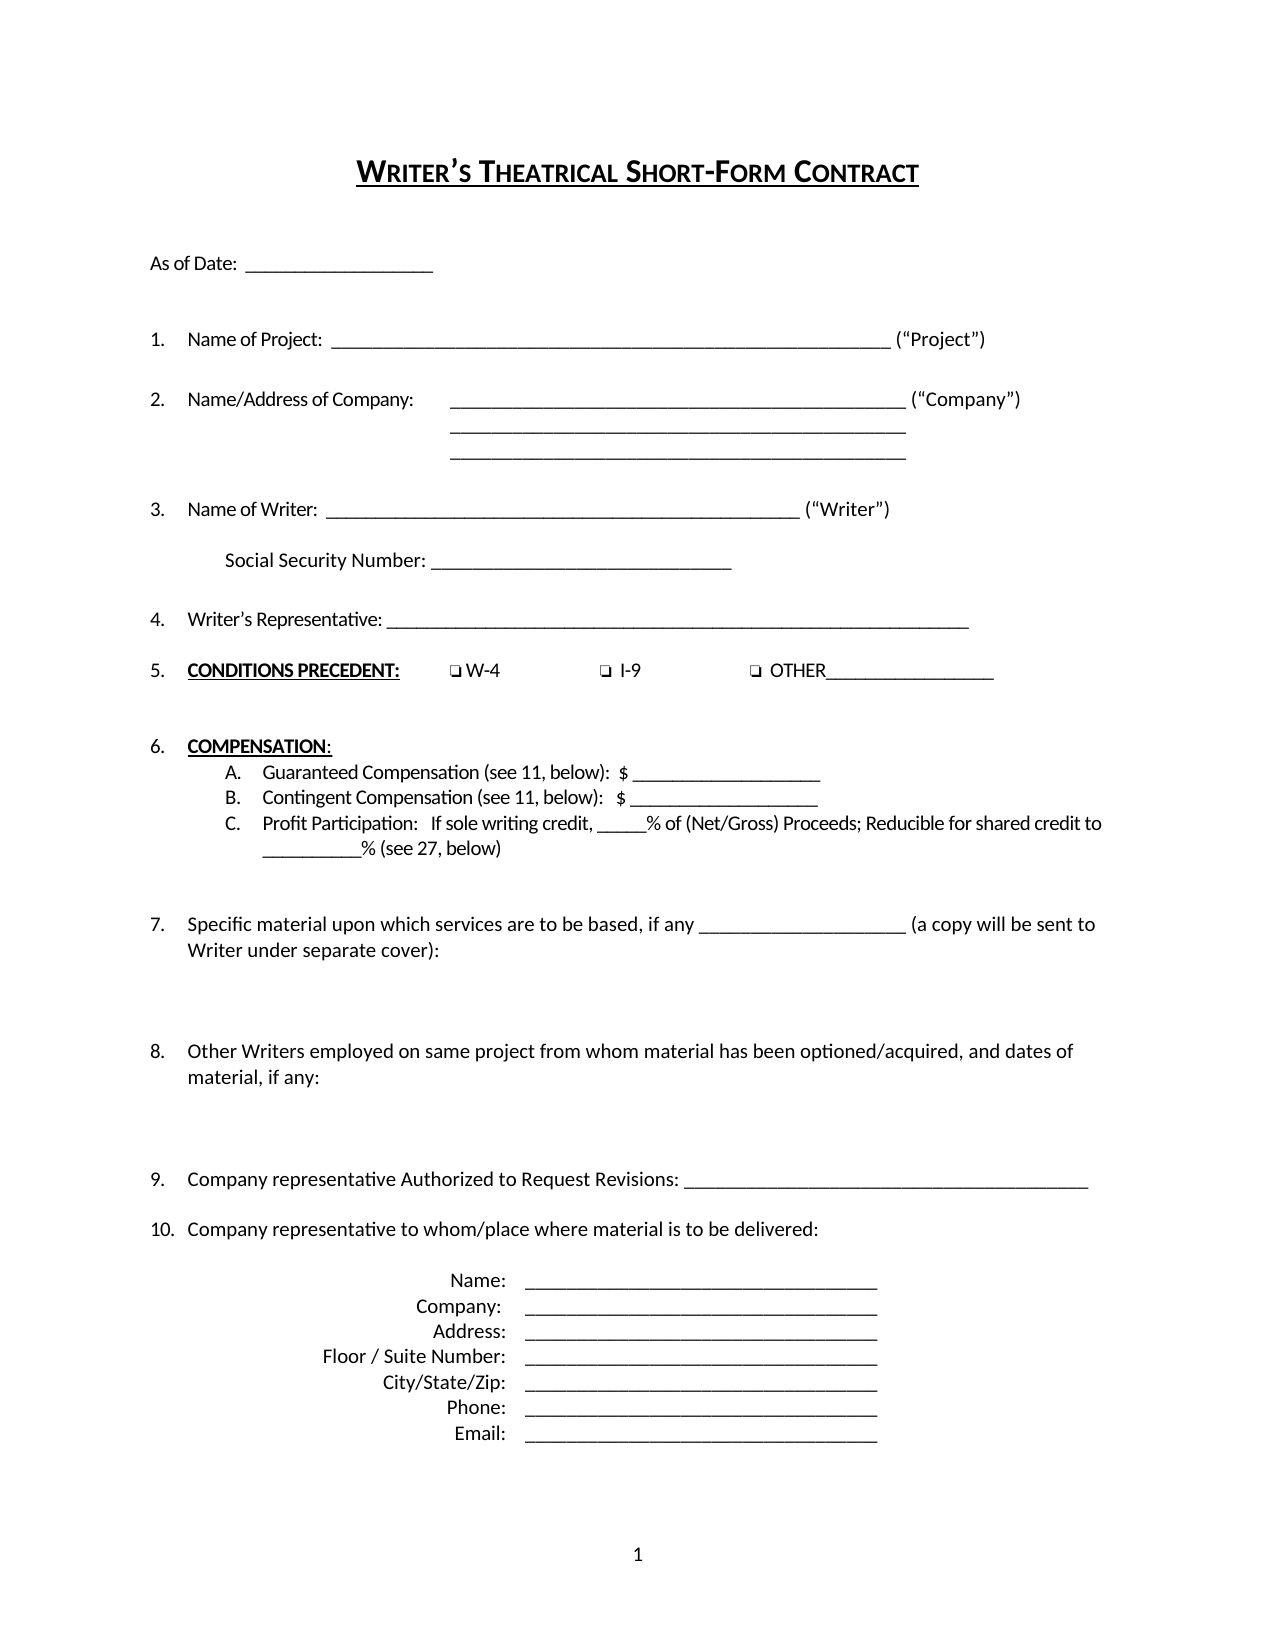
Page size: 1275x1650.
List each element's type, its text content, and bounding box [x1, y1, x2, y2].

text Phone: __________________________________ [150, 1394, 1125, 1420]
text ____________________________________________ [450, 437, 1125, 496]
list Other Writers employed on same project from whom material has been optioned/acquired, and dates of material, if any: [150, 1039, 1125, 1089]
text Floor / Suite Number: __________________________________ [150, 1344, 1125, 1369]
list Company representative to whom/place where material is to be delivered: [150, 1217, 1125, 1242]
list Profit Participation: If sole writing credit, _____% of (Net/Gross) Proceeds; Reducible for shared credit to __________% (see 27, below) [225, 810, 1125, 861]
text City/State/Zip: __________________________________ [150, 1369, 1125, 1394]
text As of Date: ___________________ [150, 250, 1125, 276]
list Writer’s Representative: ___________________________________________________________ [150, 607, 1125, 632]
list COMPENSATION: [150, 734, 1125, 759]
list CONDITIONS PRECEDENT: W-4 I-9 OTHER_________________ [150, 657, 1125, 683]
text Social Security Number: _____________________________ [225, 522, 1125, 607]
list Name of Project: ______________________________________________________ (“Project”) [150, 326, 1125, 386]
list Name of Writer: ________________________________________________ (“Writer”) [150, 496, 1125, 522]
list Guaranteed Compensation (see 11, below): $ ___________________ [225, 759, 1125, 784]
text Email: __________________________________ [150, 1420, 1125, 1445]
text Name: __________________________________ [150, 1267, 1125, 1293]
text Address: __________________________________ [150, 1318, 1125, 1344]
text Writer’s Theatrical Short-Form Contract [150, 150, 1125, 191]
list Contingent Compensation (see 11, below): $ ___________________ [225, 784, 1125, 810]
list Specific material upon which services are to be based, if any ____________________ (a copy will be sent to Writer under separate cover): [150, 912, 1125, 962]
text Company: __________________________________ [150, 1293, 1125, 1318]
list Name/Address of Company: ____________________________________________ (“Company”) [150, 386, 1125, 411]
text ____________________________________________ [450, 411, 1125, 437]
list Company representative Authorized to Request Revisions: _______________________________________ [150, 1166, 1125, 1191]
